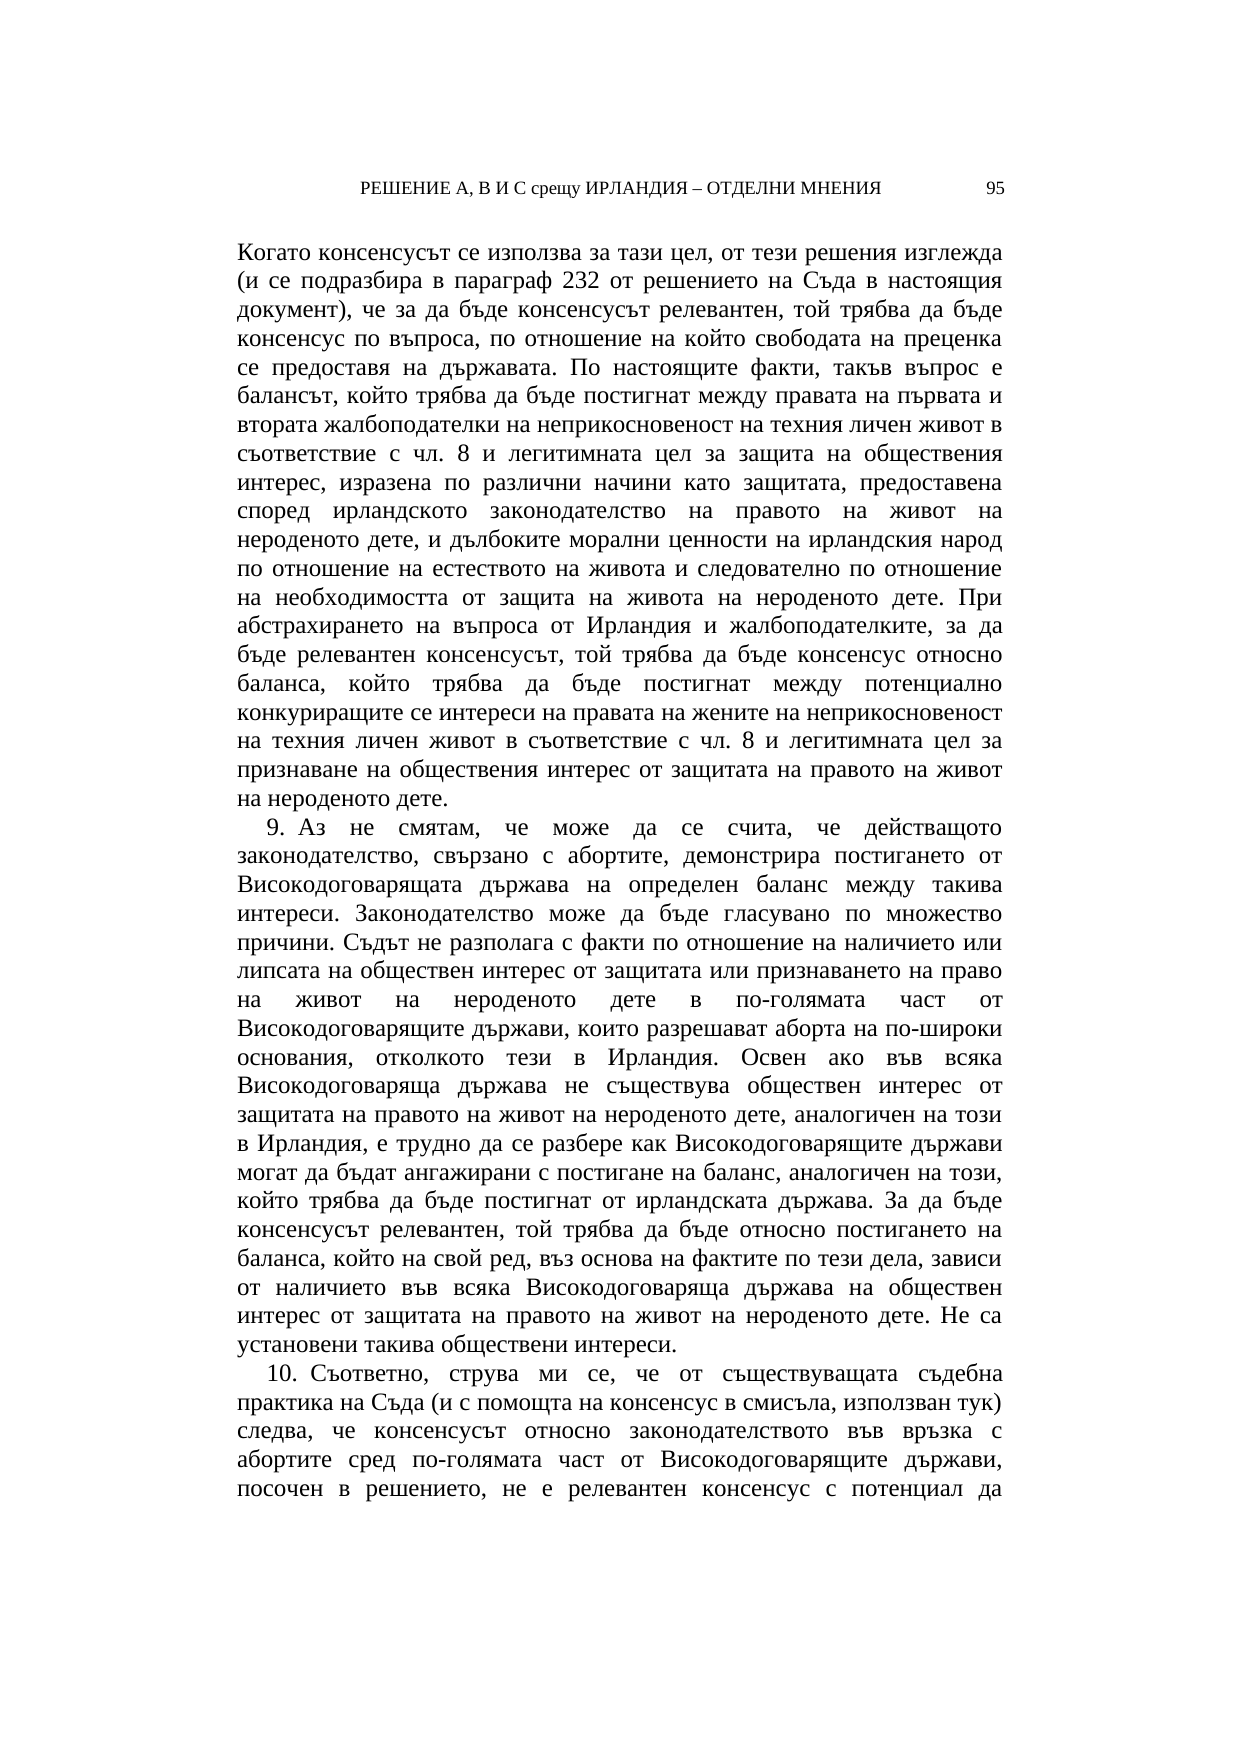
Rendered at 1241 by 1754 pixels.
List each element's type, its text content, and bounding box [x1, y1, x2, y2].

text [237, 1358, 1003, 1502]
text 9. Аз не смятам, че може да се счита, че действащото законодателство, свързано с абортите, демонстрира постигането от Високодоговарящата държава на определен баланс между такива интереси. Законодателство може да бъде гласувано по множество причини. Съдът не разполага с факти по отношение на наличието или липсата на обществен интерес от защитата или признаването на право на живот на нероденото дете в по-голямата част от Високодоговарящите държави, които разрешават аборта на по-широки основания, отколкото тези в Ирландия. Освен ако във всяка Високодоговаряща държава не съществува обществен интерес от защитата на правото на живот на нероденото дете, аналогичен на този в Ирландия, е трудно да се разбере как Високодоговарящите държави могат да бъдат ангажирани с постигане на баланс, аналогичен на този, който трябва да бъде постигнат от ирландската държава. За да бъде консенсусът релевантен, той трябва да бъде относно постигането на баланса, който на свой ред, въз основа на фактите по тези дела, зависи от наличието във всяка Високодоговаряща държава на обществен интерес от защитата на правото на живот на нероденото дете. Не са установени такива обществени интереси. [237, 812, 1003, 1358]
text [237, 237, 1003, 812]
